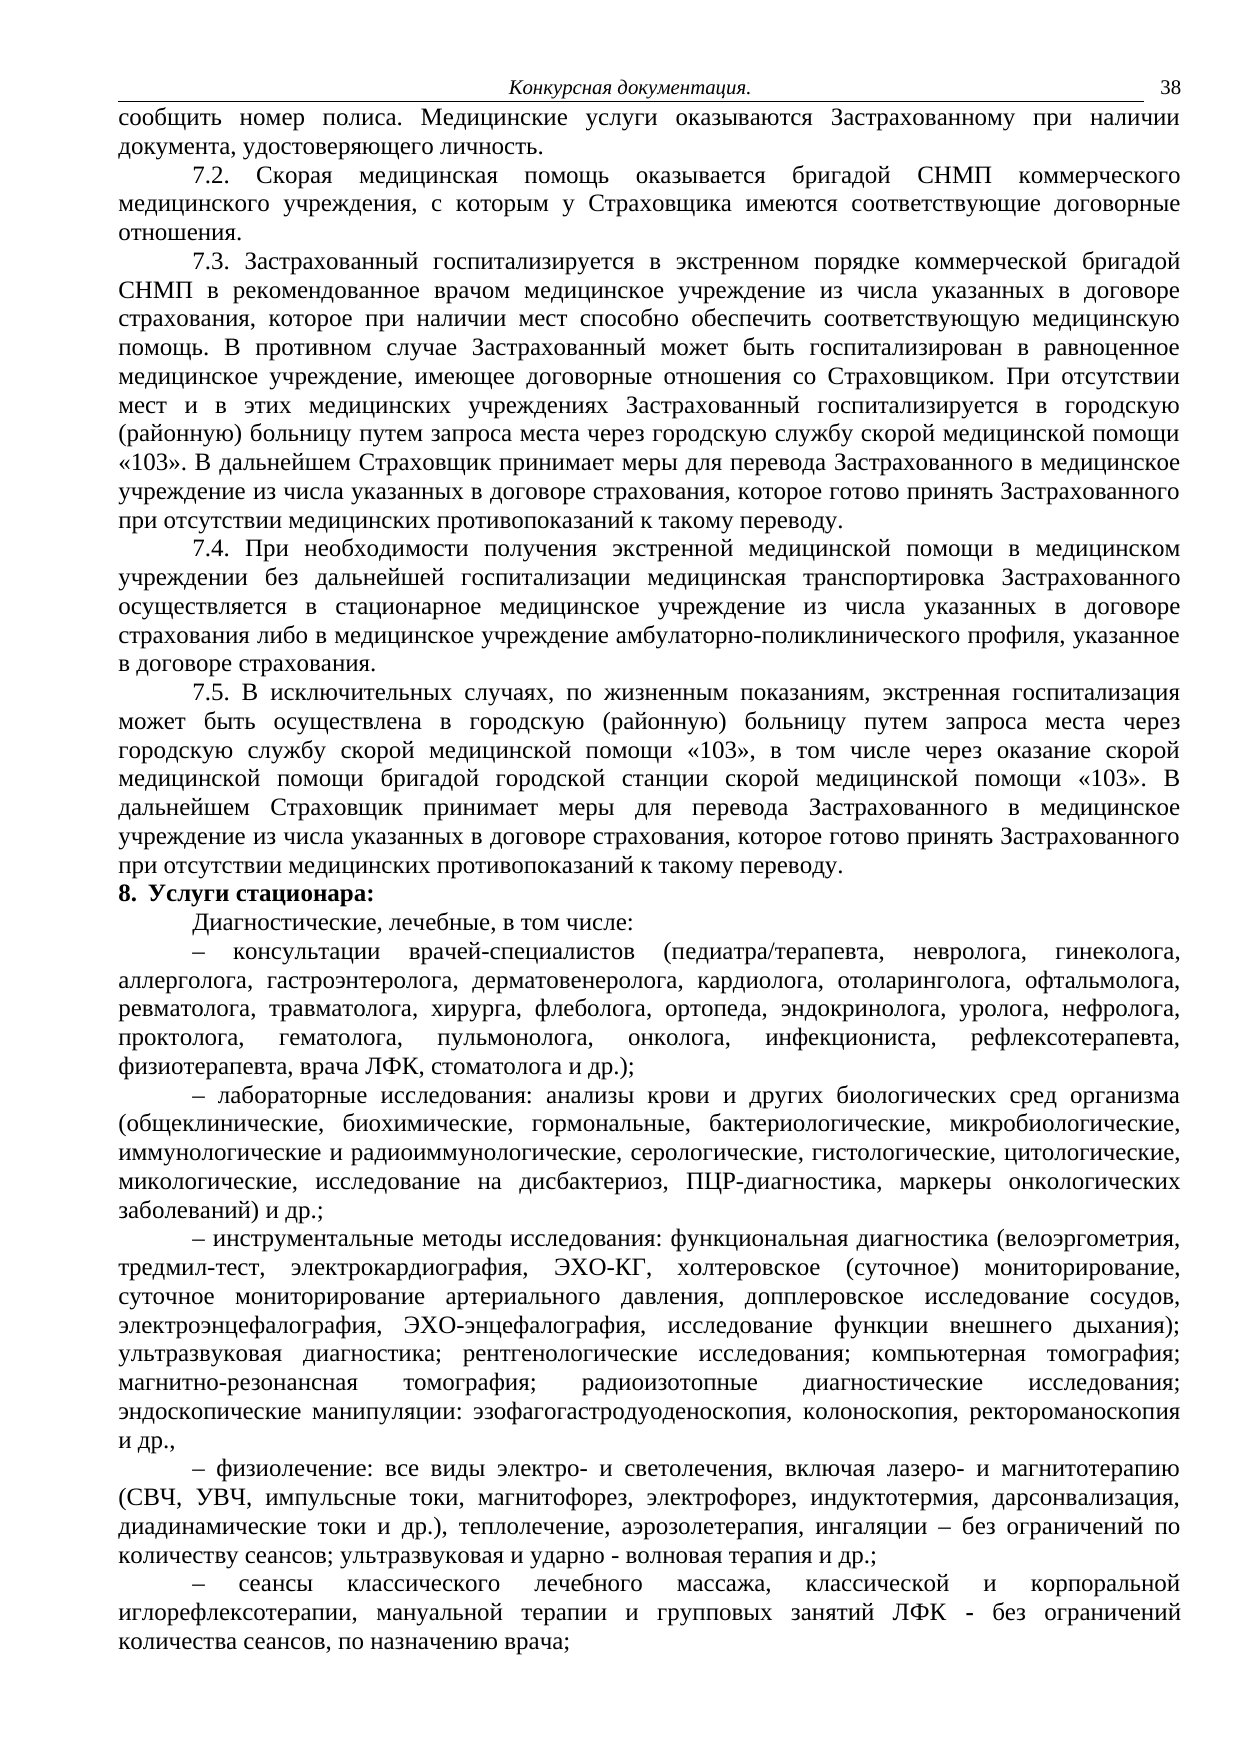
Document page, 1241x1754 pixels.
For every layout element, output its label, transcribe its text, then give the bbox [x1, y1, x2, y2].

text – физиолечение: все виды электро- и светолечения, включая лазеро- и магнитотерапию (СВЧ, УВЧ, импульсные токи, магнитофорез, электрофорез, индуктотермия, дарсонвализация, диадинамические токи и др.), теплолечение, аэрозолетерапия, ингаляции – без ограничений по количеству сеансов; ультразвуковая и ударно - волновая терапия и др.; [118, 1453, 1181, 1568]
text – сеансы классического лечебного массажа, классической и корпоральной иглорефлексотерапии, мануальной терапии и групповых занятий ЛФК - без ограничений количества сеансов, по назначению врача; [118, 1568, 1181, 1655]
list Услуги стационара: [118, 878, 1181, 907]
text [118, 102, 1181, 160]
text – консультации врачей-специалистов (педиатра/терапевта, невролога, гинеколога, аллерголога, гастроэнтеролога, дерматовенеролога, кардиолога, отоларинголога, офтальмолога, ревматолога, травматолога, хирурга, флеболога, ортопеда, эндокринолога, уролога, нефролога, проктолога, гематолога, пульмонолога, онколога, инфекциониста, рефлексотерапевта, физиотерапевта, врача ЛФК, стоматолога и др.); [118, 936, 1181, 1080]
text – лабораторные исследования: анализы крови и других биологических сред организма (общеклинические, биохимические, гормональные, бактериологические, микробиологические, иммунологические и радиоиммунологические, серологические, гистологические, цитологические, микологические, исследование на дисбактериоз, ПЦР-диагностика, маркеры онкологических заболеваний) и др.; [118, 1080, 1181, 1223]
text – инструментальные методы исследования: функциональная диагностика (велоэргометрия, тредмил-тест, электрокардиография, ЭХО-КГ, холтеровское (суточное) мониторирование, суточное мониторирование артериального давления, допплеровское исследование сосудов, электроэнцефалография, ЭХО-энцефалография, исследование функции внешнего дыхания); ультразвуковая диагностика; рентгенологические исследования; компьютерная томография; магнитно-резонансная томография; радиоизотопные диагностические исследования; эндоскопические манипуляции: эзофагогастродуоденоскопия, колоноскопия, ректороманоскопия и др., [118, 1223, 1181, 1453]
text 7.5. В исключительных случаях, по жизненным показаниям, экстренная госпитализация может быть осуществлена в городскую (районную) больницу путем запроса места через городскую службу скорой медицинской помощи «103», в том числе через оказание скорой медицинской помощи бригадой городской станции скорой медицинской помощи «103». В дальнейшем Страховщик принимает меры для перевода Застрахованного в медицинское учреждение из числа указанных в договоре страхования, которое готово принять Застрахованного при отсутствии медицинских противопоказаний к такому переводу. [118, 677, 1181, 878]
text Диагностические, лечебные, в том числе: [118, 907, 1181, 936]
text 7.4. При необходимости получения экстренной медицинской помощи в медицинском учреждении без дальнейшей госпитализации медицинская транспортировка Застрахованного осуществляется в стационарное медицинское учреждение из числа указанных в договоре страхования либо в медицинское учреждение амбулаторно-поликлинического профиля, указанное в договоре страхования. [118, 533, 1181, 677]
text 7.3. Застрахованный госпитализируется в экстренном порядке коммерческой бригадой СНМП в рекомендованное врачом медицинское учреждение из числа указанных в договоре страхования, которое при наличии мест способно обеспечить соответствующую медицинскую помощь. В противном случае Застрахованный может быть госпитализирован в равноценное медицинское учреждение, имеющее договорные отношения со Страховщиком. При отсутствии мест и в этих медицинских учреждениях Застрахованный госпитализируется в городскую (районную) больницу путем запроса места через городскую службу скорой медицинской помощи «103». В дальнейшем Страховщик принимает меры для перевода Застрахованного в медицинское учреждение из числа указанных в договоре страхования, которое готово принять Застрахованного при отсутствии медицинских противопоказаний к такому переводу. [118, 246, 1181, 533]
text 7.2. Скорая медицинская помощь оказывается бригадой СНМП коммерческого медицинского учреждения, с которым у Страховщика имеются соответствующие договорные отношения. [118, 160, 1181, 246]
